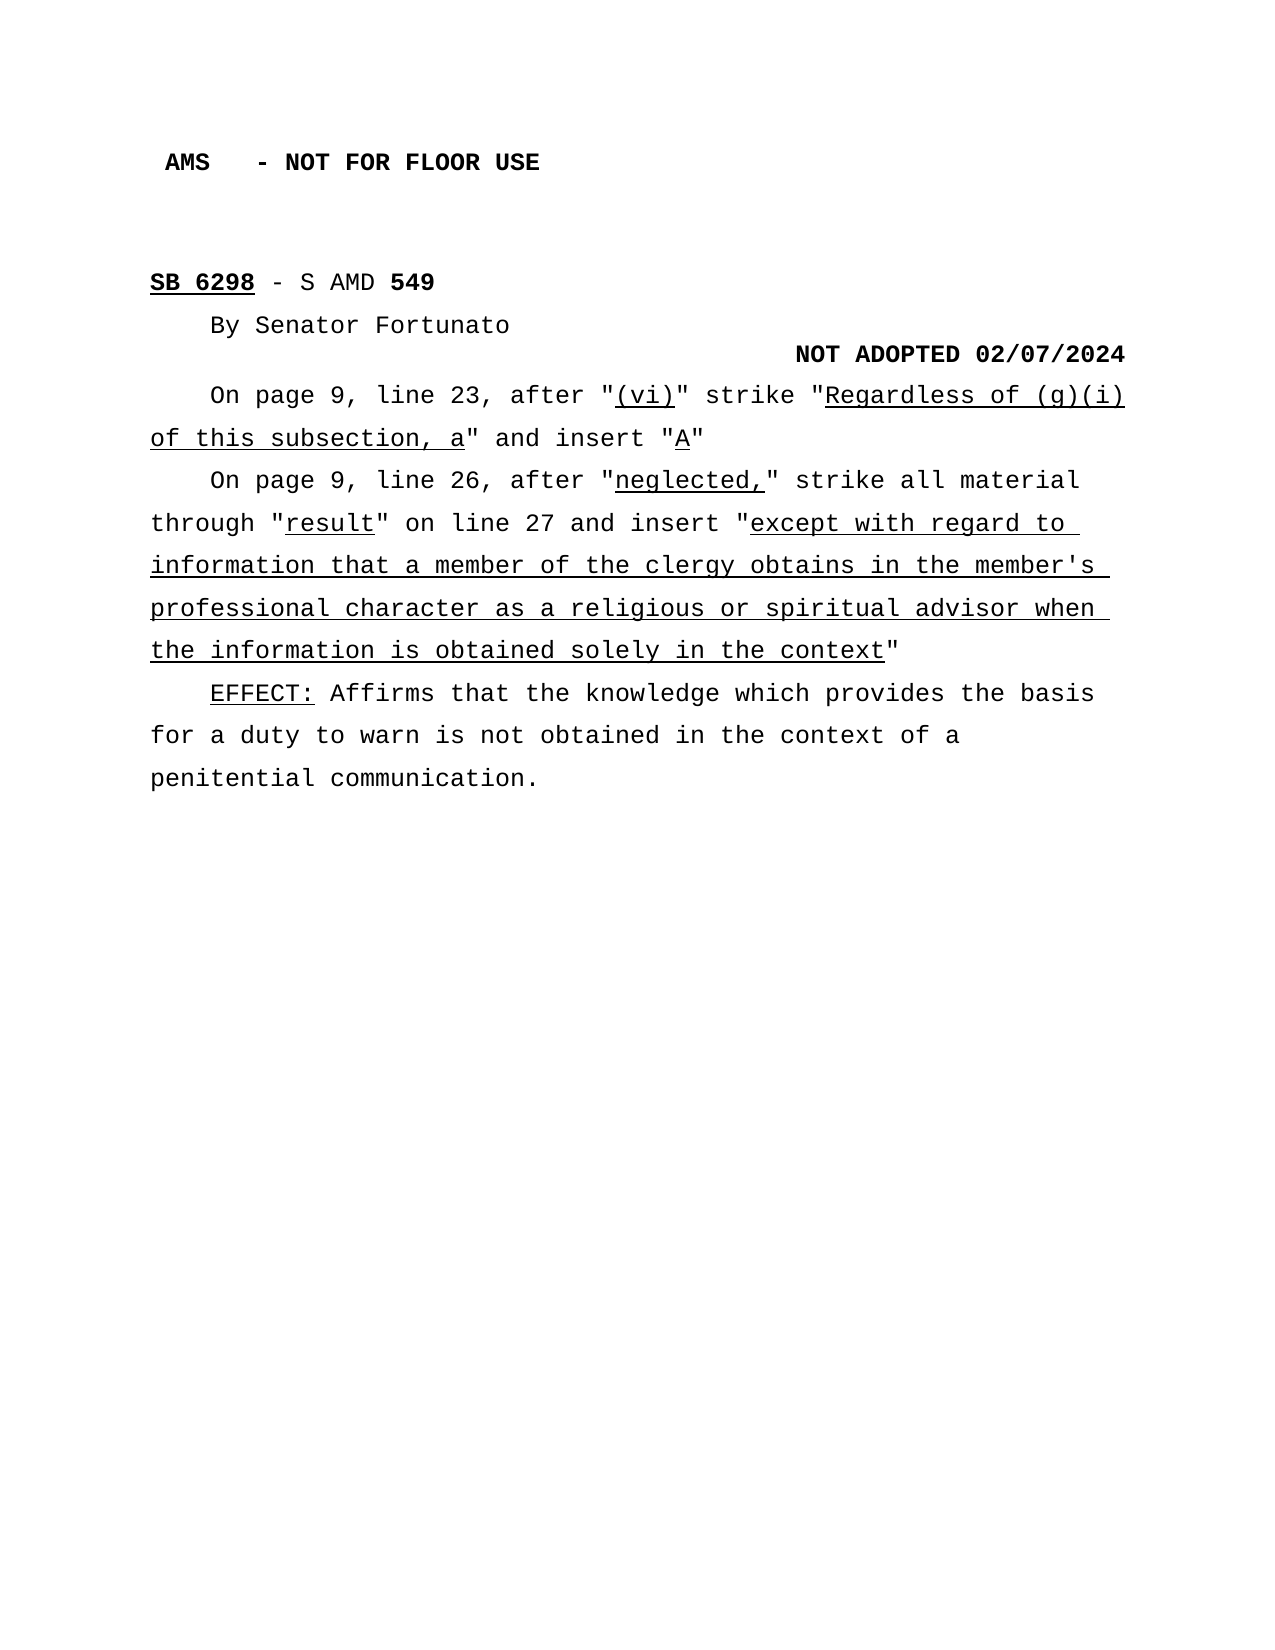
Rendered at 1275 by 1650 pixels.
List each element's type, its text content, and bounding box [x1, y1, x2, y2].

text On page 9, line 26, after "neglected," strike all material through "result" on line 27 and insert "except with regard to information that a member of the clergy obtains in the member's professional character as a religious or spiritual advisor when the information is obtained solely in the context" [150, 455, 1125, 667]
text On page 9, line 23, after "(vi)" strike "Regardless of (g)(i) of this subsection, a" and insert "A" [150, 370, 1125, 455]
text AMS - NOT FOR FLOOR USE [150, 150, 1125, 178]
text SB 6298 - S AMD 549 [150, 257, 1125, 299]
text EFFECT: Affirms that the knowledge which provides the basis for a duty to warn is not obtained in the context of a penitential communication. [150, 667, 1125, 795]
text NOT ADOPTED 02/07/2024 [150, 342, 1125, 370]
text By Senator Fortunato [150, 299, 1125, 342]
